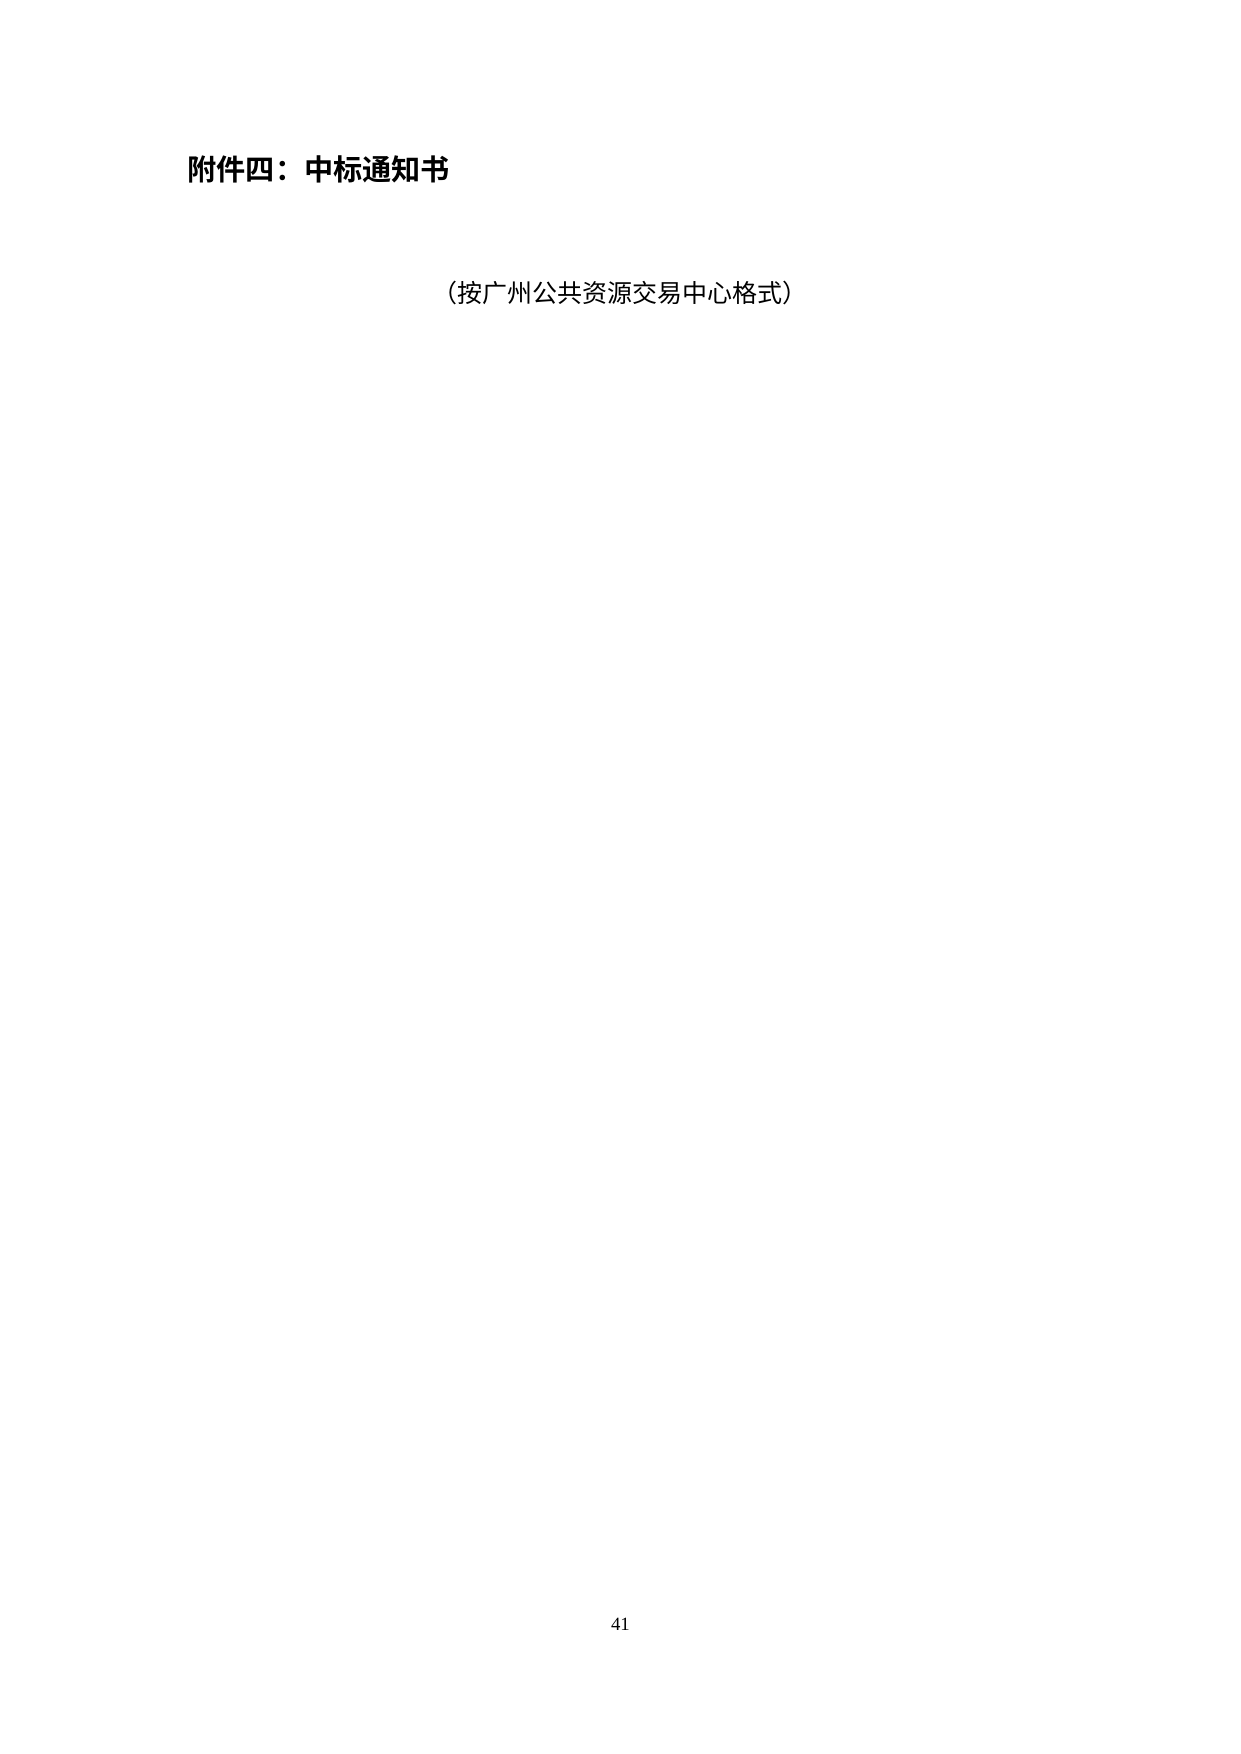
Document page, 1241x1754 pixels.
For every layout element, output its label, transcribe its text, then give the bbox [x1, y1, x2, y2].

subtitle 附件四：中标通知书 [187, 150, 1090, 188]
text （按广州公共资源交易中心格式） [150, 273, 1090, 309]
